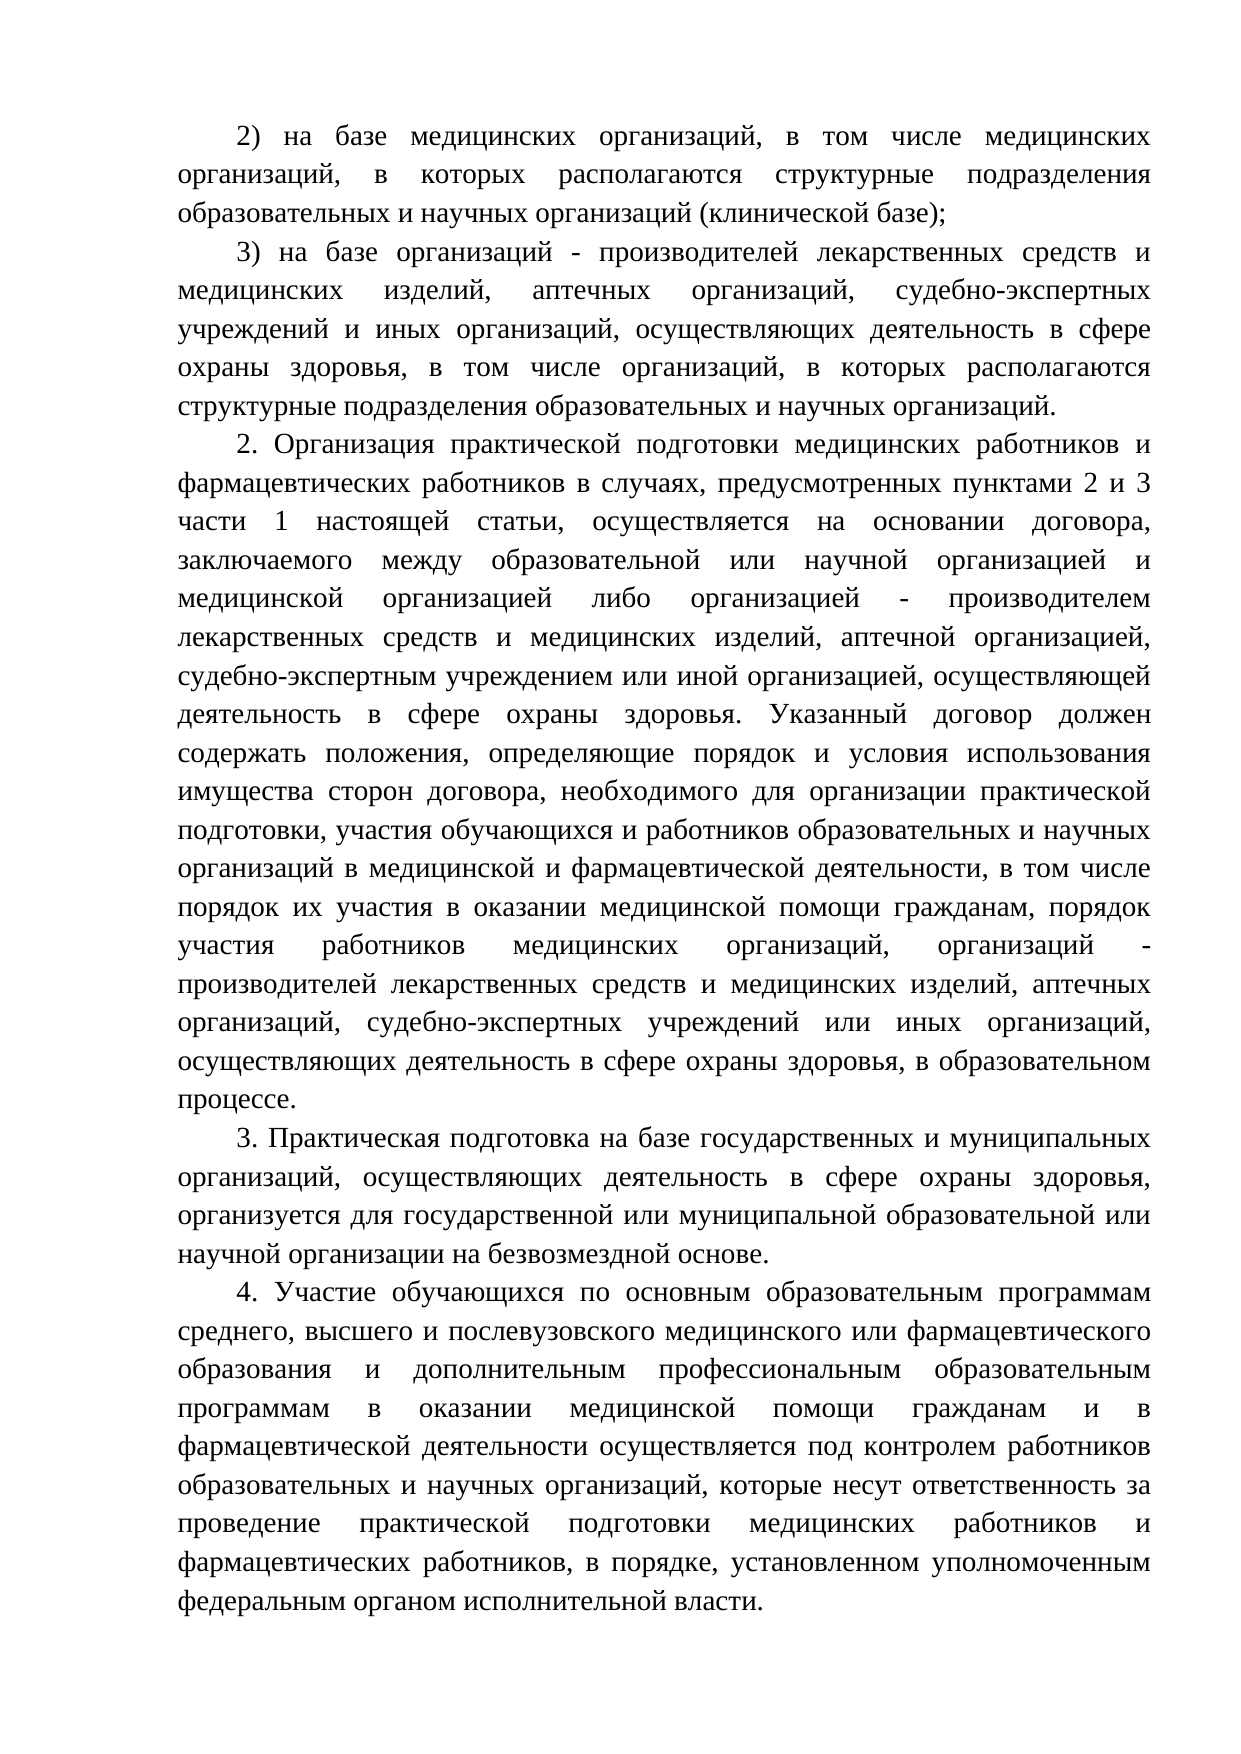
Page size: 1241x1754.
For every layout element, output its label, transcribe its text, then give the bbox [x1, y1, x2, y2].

text 3. Практическая подготовка на базе государственных и муниципальных организаций, осуществляющих деятельность в сфере охраны здоровья, организуется для государственной или муниципальной образовательной или научной организации на безвозмездной основе. [177, 1120, 1152, 1269]
text 2) на базе медицинских организаций, в том числе медицинских организаций, в которых располагаются структурные подразделения образовательных и научных организаций (клинической базе); [177, 118, 1152, 229]
text 4. Участие обучающихся по основным образовательным программам среднего, высшего и послевузовского медицинского или фармацевтического образования и дополнительным профессиональным образовательным программам в оказании медицинской помощи гражданам и в фармацевтической деятельности осуществляется под контролем работников образовательных и научных организаций, которые несут ответственность за проведение практической подготовки медицинских работников и фармацевтических работников, в порядке, установленном уполномоченным федеральным органом исполнительной власти. [177, 1274, 1152, 1616]
text 2. Организация практической подготовки медицинских работников и фармацевтических работников в случаях, предусмотренных пунктами 2 и 3 части 1 настоящей статьи, осуществляется на основании договора, заключаемого между образовательной или научной организацией и медицинской организацией либо организацией - производителем лекарственных средств и медицинских изделий, аптечной организацией, судебно-экспертным учреждением или иной организацией, осуществляющей деятельность в сфере охраны здоровья. Указанный договор должен содержать положения, определяющие порядок и условия использования имущества сторон договора, необходимого для организации практической подготовки, участия обучающихся и работников образовательных и научных организаций в медицинской и фармацевтической деятельности, в том числе порядок их участия в оказании медицинской помощи гражданам, порядок участия работников медицинских организаций, организаций - производителей лекарственных средств и медицинских изделий, аптечных организаций, судебно-экспертных учреждений или иных организаций, осуществляющих деятельность в сфере охраны здоровья, в образовательном процессе. [177, 426, 1152, 1115]
text 3) на базе организаций - производителей лекарственных средств и медицинских изделий, аптечных организаций, судебно-экспертных учреждений и иных организаций, осуществляющих деятельность в сфере охраны здоровья, в том числе организаций, в которых располагаются структурные подразделения образовательных и научных организаций. [177, 234, 1152, 421]
